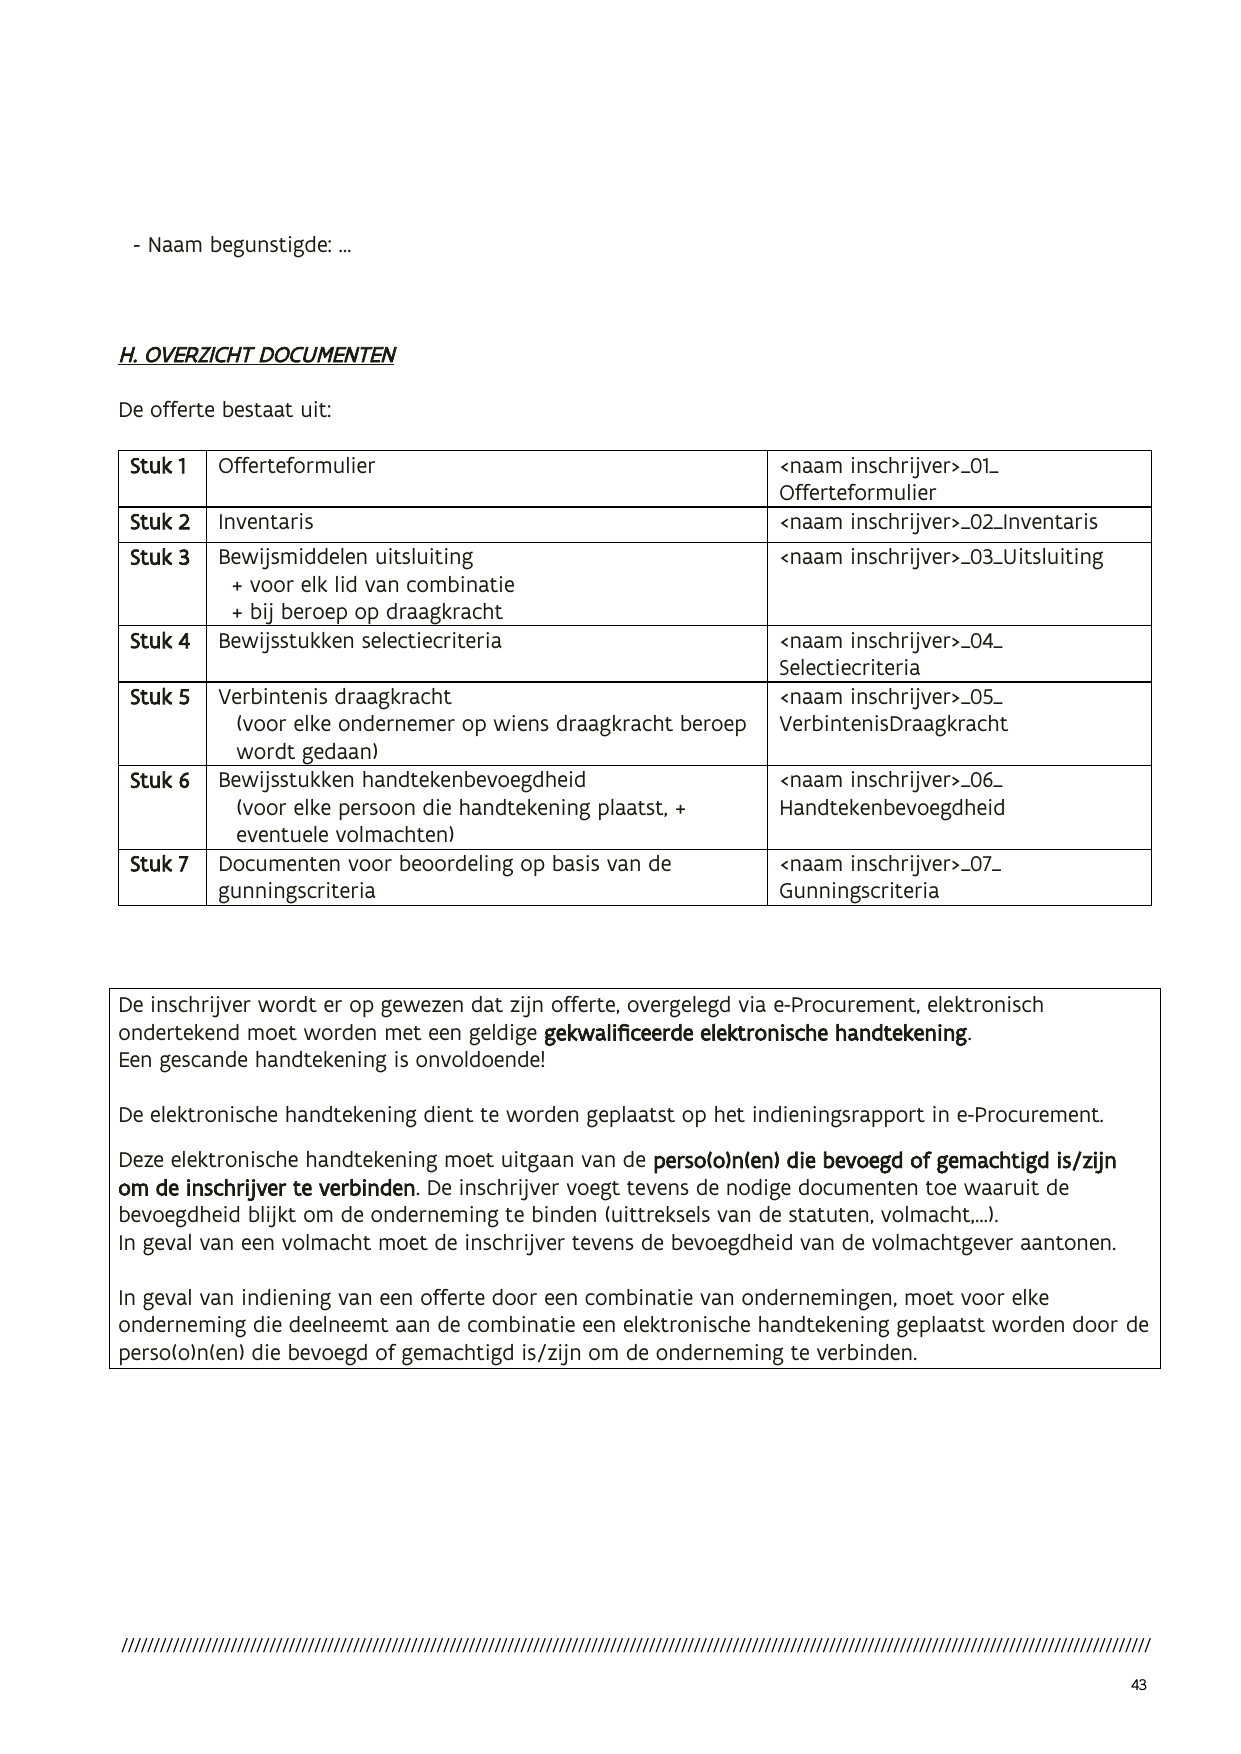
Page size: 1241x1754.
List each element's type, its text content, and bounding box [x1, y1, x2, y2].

table_cell <naam inschrijver>_02_Inventaris [768, 508, 1151, 542]
table_cell Stuk 4 [119, 626, 206, 681]
text In geval van een volmacht moet de inschrijver tevens de bevoegdheid van de volmachtgever aantonen. [118, 1229, 1152, 1256]
table_cell Bewijsstukken handtekenbevoegdheid (voor elke persoon die handtekening plaatst, + eventuele volmachten) [207, 766, 767, 848]
table_cell Bewijsstukken selectiecriteria [207, 626, 767, 681]
table_cell <naam inschrijver>_07_ Gunningscriteria [768, 850, 1151, 904]
table_cell Verbintenis draagkracht (voor elke ondernemer op wiens draagkracht beroep wordt gedaan) [207, 683, 767, 765]
table_cell Documenten voor beoordeling op basis van de gunningscriteria [207, 850, 767, 904]
text Een gescande handtekening is onvoldoende! [118, 1046, 1152, 1074]
table_cell Stuk 2 [119, 508, 206, 542]
table_header Stuk 1 [119, 451, 206, 506]
table_header Offerteformulier [207, 451, 767, 506]
text De offerte bestaat uit: [118, 395, 1152, 423]
table_cell <naam inschrijver>_05_ VerbintenisDraagkracht [768, 683, 1151, 765]
table_cell Stuk 7 [119, 850, 206, 904]
table_header <naam inschrijver>_01_ Offerteformulier [768, 451, 1151, 506]
table_cell Stuk 5 [119, 683, 206, 765]
text In geval van indiening van een offerte door een combinatie van ondernemingen, moet voor elke onderneming die deelneemt aan de combinatie een elektronische handtekening geplaatst worden door de perso(o)n(en) die bevoegd of gemachtigd is/zijn om de onderneming te verbinden. [110, 1281, 1160, 1368]
text De elektronische handtekening dient te worden geplaatst op het indieningsrapport in e-Procurement. [118, 1101, 1152, 1146]
table_cell Stuk 6 [119, 766, 206, 848]
table_cell <naam inschrijver>_03_Uitsluiting [768, 543, 1151, 625]
table_cell Inventaris [207, 508, 767, 542]
text H. OVERZICHT DOCUMENTEN [118, 340, 1152, 368]
table_cell <naam inschrijver>_06_ Handtekenbevoegdheid [768, 766, 1151, 848]
text De inschrijver wordt er op gewezen dat zijn offerte, overgelegd via e-Procurement, elektronisch ondertekend moet worden met een geldige gekwalificeerde elektronische handtekening. [110, 989, 1160, 1046]
table_cell Stuk 3 [119, 543, 206, 625]
list Naam begunstigde: … [133, 230, 1152, 258]
table_cell <naam inschrijver>_04_ Selectiecriteria [768, 626, 1151, 681]
table_cell Bewijsmiddelen uitsluiting + voor elk lid van combinatie + bij beroep op draagkracht [207, 543, 767, 625]
text Deze elektronische handtekening moet uitgaan van de perso(o)n(en) die bevoegd of gemachtigd is/zijn om de inschrijver te verbinden. De inschrijver voegt tevens de nodige documenten toe waaruit de bevoegdheid blijkt om de onderneming te binden (uittreksels van de statuten, volmacht,…). [118, 1146, 1152, 1229]
